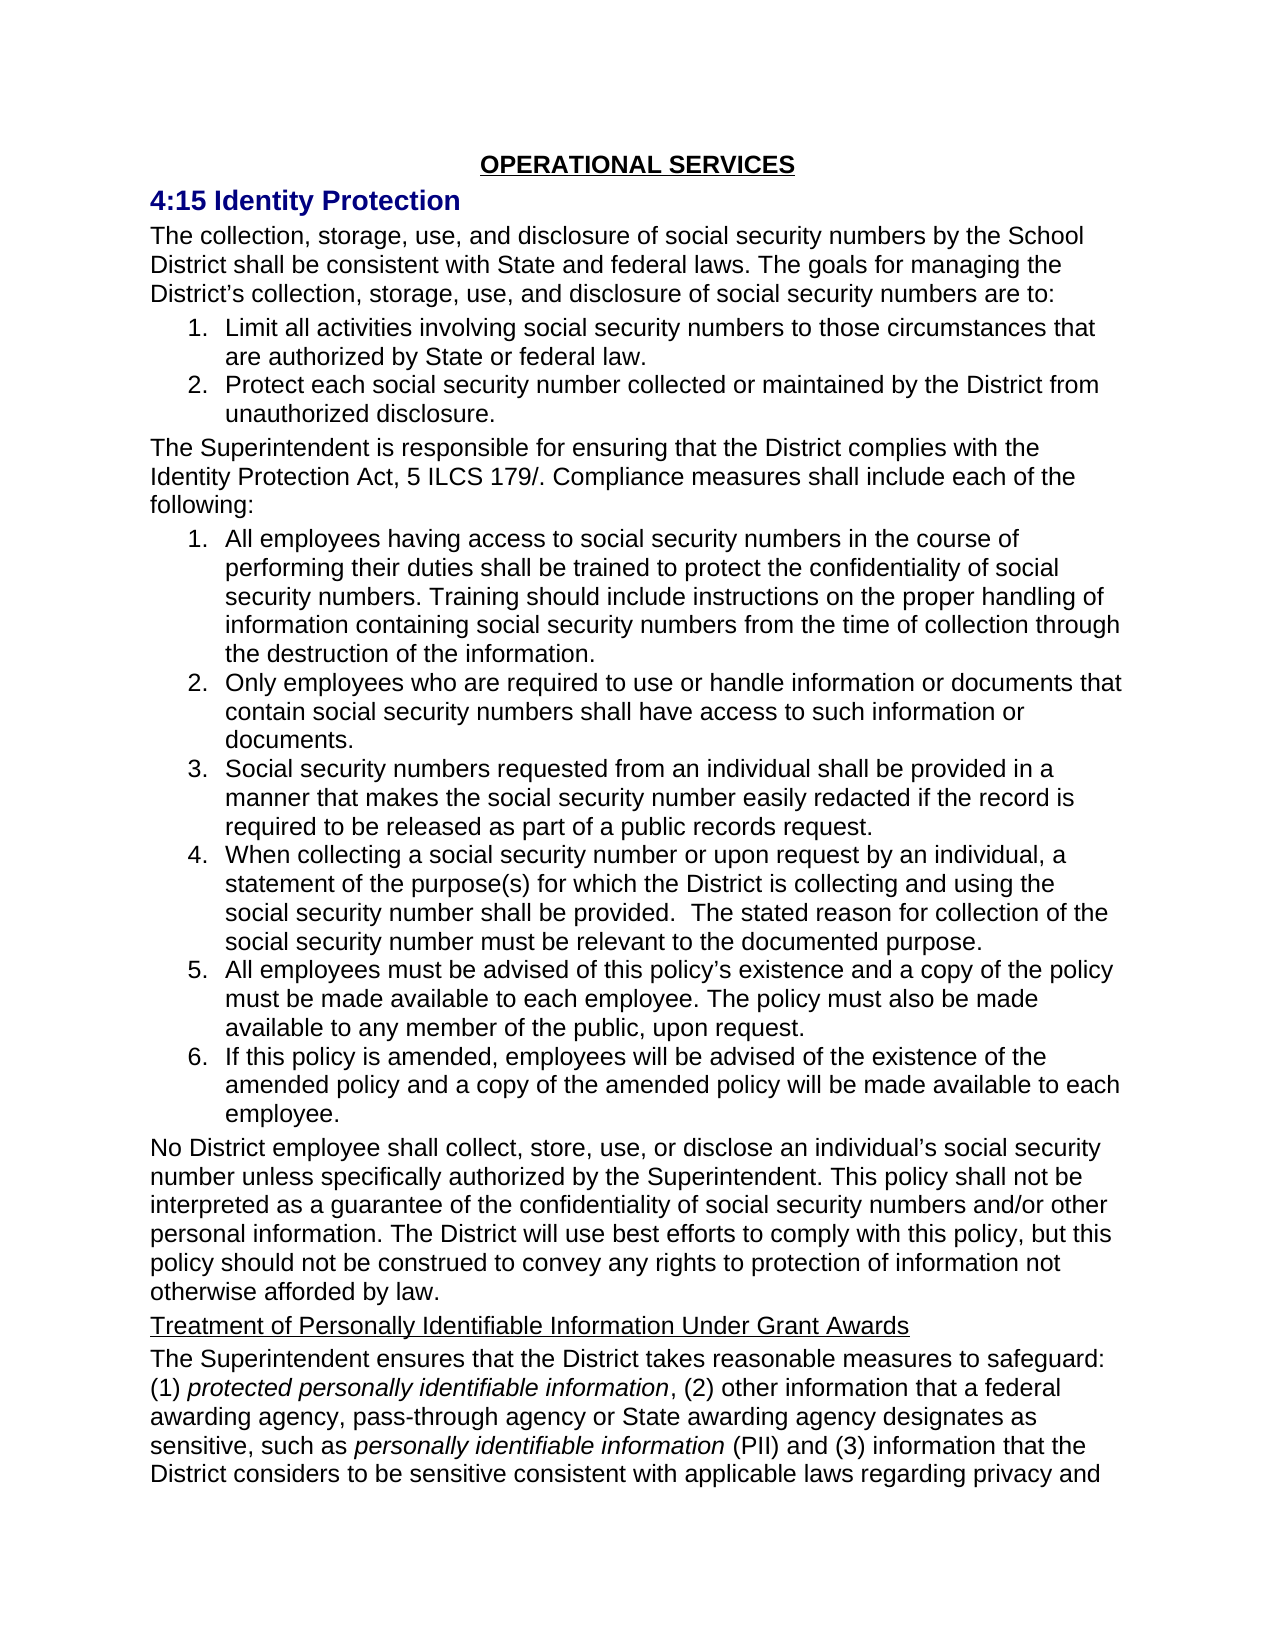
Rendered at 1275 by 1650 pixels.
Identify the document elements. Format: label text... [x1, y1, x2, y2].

text OPERATIONAL SERVICES [150, 150, 1125, 179]
list All employees must be advised of this policy’s existence and a copy of the policy must be made available to each employee. The policy must also be made available to any member of the public, upon request. [187, 981, 1125, 1067]
text 4:15 Identity Protection [150, 184, 1125, 216]
list Social security numbers requested from an individual shall be provided in a manner that makes the social security number easily redacted if the record is required to be released as part of a public records request. [187, 769, 1125, 856]
list Protect each social security number collected or maintained by the District from unauthorized disclosure. [187, 375, 1125, 433]
list All employees having access to social security numbers in the course of performing their duties shall be trained to protect the confidentiality of social security numbers. Training should include instructions on the proper handling of information containing social security numbers from the time of collection through the destruction of the information. [187, 529, 1125, 673]
list Only employees who are required to use or handle information or documents that contain social security numbers shall have access to such information or documents. [187, 678, 1125, 764]
text The Superintendent is responsible for ensuring that the District complies with the Identity Protection Act, 5 ILCS 179/. Compliance measures shall include each of the following: [150, 438, 1125, 524]
text The collection, storage, use, and disclosure of social security numbers by the School District shall be consistent with State and federal laws. The goals for managing the District’s collection, storage, use, and disclosure of social security numbers are to: [150, 221, 1125, 308]
text Treatment of Personally Identifiable Information Under Grant Awards [150, 1341, 1125, 1370]
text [150, 1375, 1125, 1490]
list If this policy is amended, employees will be advised of the existence of the amended policy and a copy of the amended policy will be made available to each employee. [187, 1072, 1125, 1158]
list When collecting a social security number or upon request by an individual, a statement of the purpose(s) for which the District is collecting and using the social security number shall be provided. The stated reason for collection of the social security number must be relevant to the documented purpose. [187, 861, 1125, 976]
text No District employee shall collect, store, use, or disclose an individual’s social security number unless specifically authorized by the Superintendent. This policy shall not be interpreted as a guarantee of the confidentiality of social security numbers and/or other personal information. The District will use best efforts to comply with this policy, but this policy should not be construed to convey any rights to protection of information not otherwise afforded by law. [150, 1164, 1125, 1336]
list Limit all activities involving social security numbers to those circumstances that are authorized by State or federal law. [187, 313, 1125, 370]
